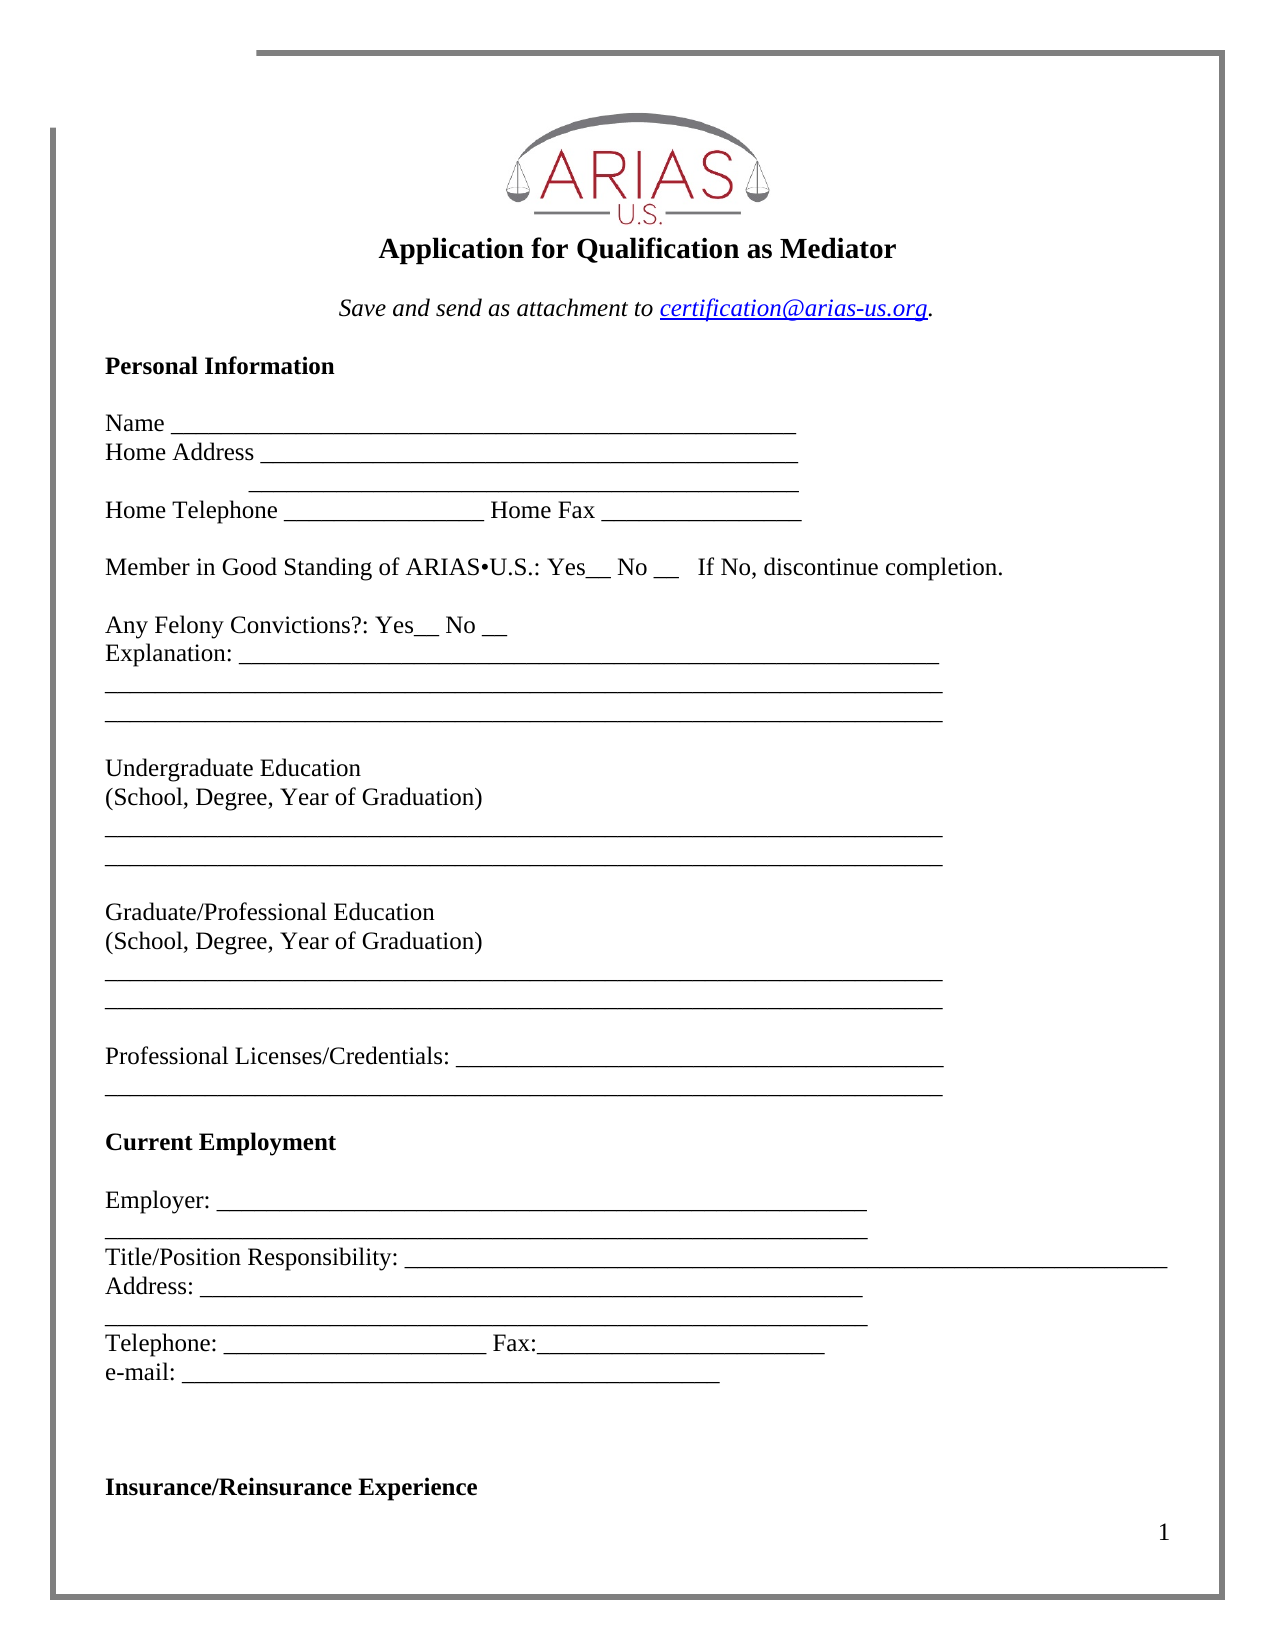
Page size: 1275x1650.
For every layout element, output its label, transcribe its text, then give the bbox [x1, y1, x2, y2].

text Any Felony Convictions?: Yes__ No __ [105, 610, 1170, 638]
text ___________________________________________________________________ [105, 955, 1170, 983]
text (School, Degree, Year of Graduation) [105, 926, 1170, 955]
text Explanation: ________________________________________________________ [105, 638, 1170, 667]
text (School, Degree, Year of Graduation) [105, 782, 1170, 811]
text Professional Licenses/Credentials: _______________________________________ [105, 1041, 1170, 1070]
text Employer: ____________________________________________________ [105, 1185, 1170, 1213]
text ____________________________________________ [105, 466, 1170, 495]
text Personal Information [105, 351, 1170, 380]
text _____________________________________________________________ [105, 1300, 1170, 1328]
text Insurance/Reinsurance Experience [105, 1472, 1170, 1501]
text Save and send as attachment to certification@arias-us.org. [105, 293, 1170, 322]
text ___________________________________________________________________ [105, 1070, 1170, 1098]
text Member in Good Standing of ARIAS•: Yes__ No __ If No, discontinue completion. [105, 552, 1170, 581]
text e-mail: ___________________________________________ [105, 1357, 1170, 1386]
text ___________________________________________________________________ [105, 811, 1170, 840]
text Current Employment [105, 1127, 1170, 1156]
text Application for Qualification as Mediator [105, 231, 1170, 265]
text Graduate/Professional Education [105, 897, 1170, 926]
text Name __________________________________________________ [105, 408, 1170, 437]
text ___________________________________________________________________ [105, 667, 1170, 696]
picture [497, 105, 778, 232]
text Address: _____________________________________________________ [105, 1271, 1170, 1300]
text Home Address ___________________________________________ [105, 437, 1170, 466]
text ___________________________________________________________________ [105, 983, 1170, 1012]
text Title/Position Responsibility: _____________________________________________________________ [105, 1242, 1170, 1271]
text ___________________________________________________________________ [105, 696, 1170, 725]
text Telephone: _____________________ Fax:_______________________ [105, 1328, 1170, 1357]
text Home Telephone ________________ Home Fax ________________ [105, 495, 1170, 523]
text ___________________________________________________________________ [105, 840, 1170, 868]
text Undergraduate Education [105, 753, 1170, 782]
text _____________________________________________________________ [105, 1213, 1170, 1242]
